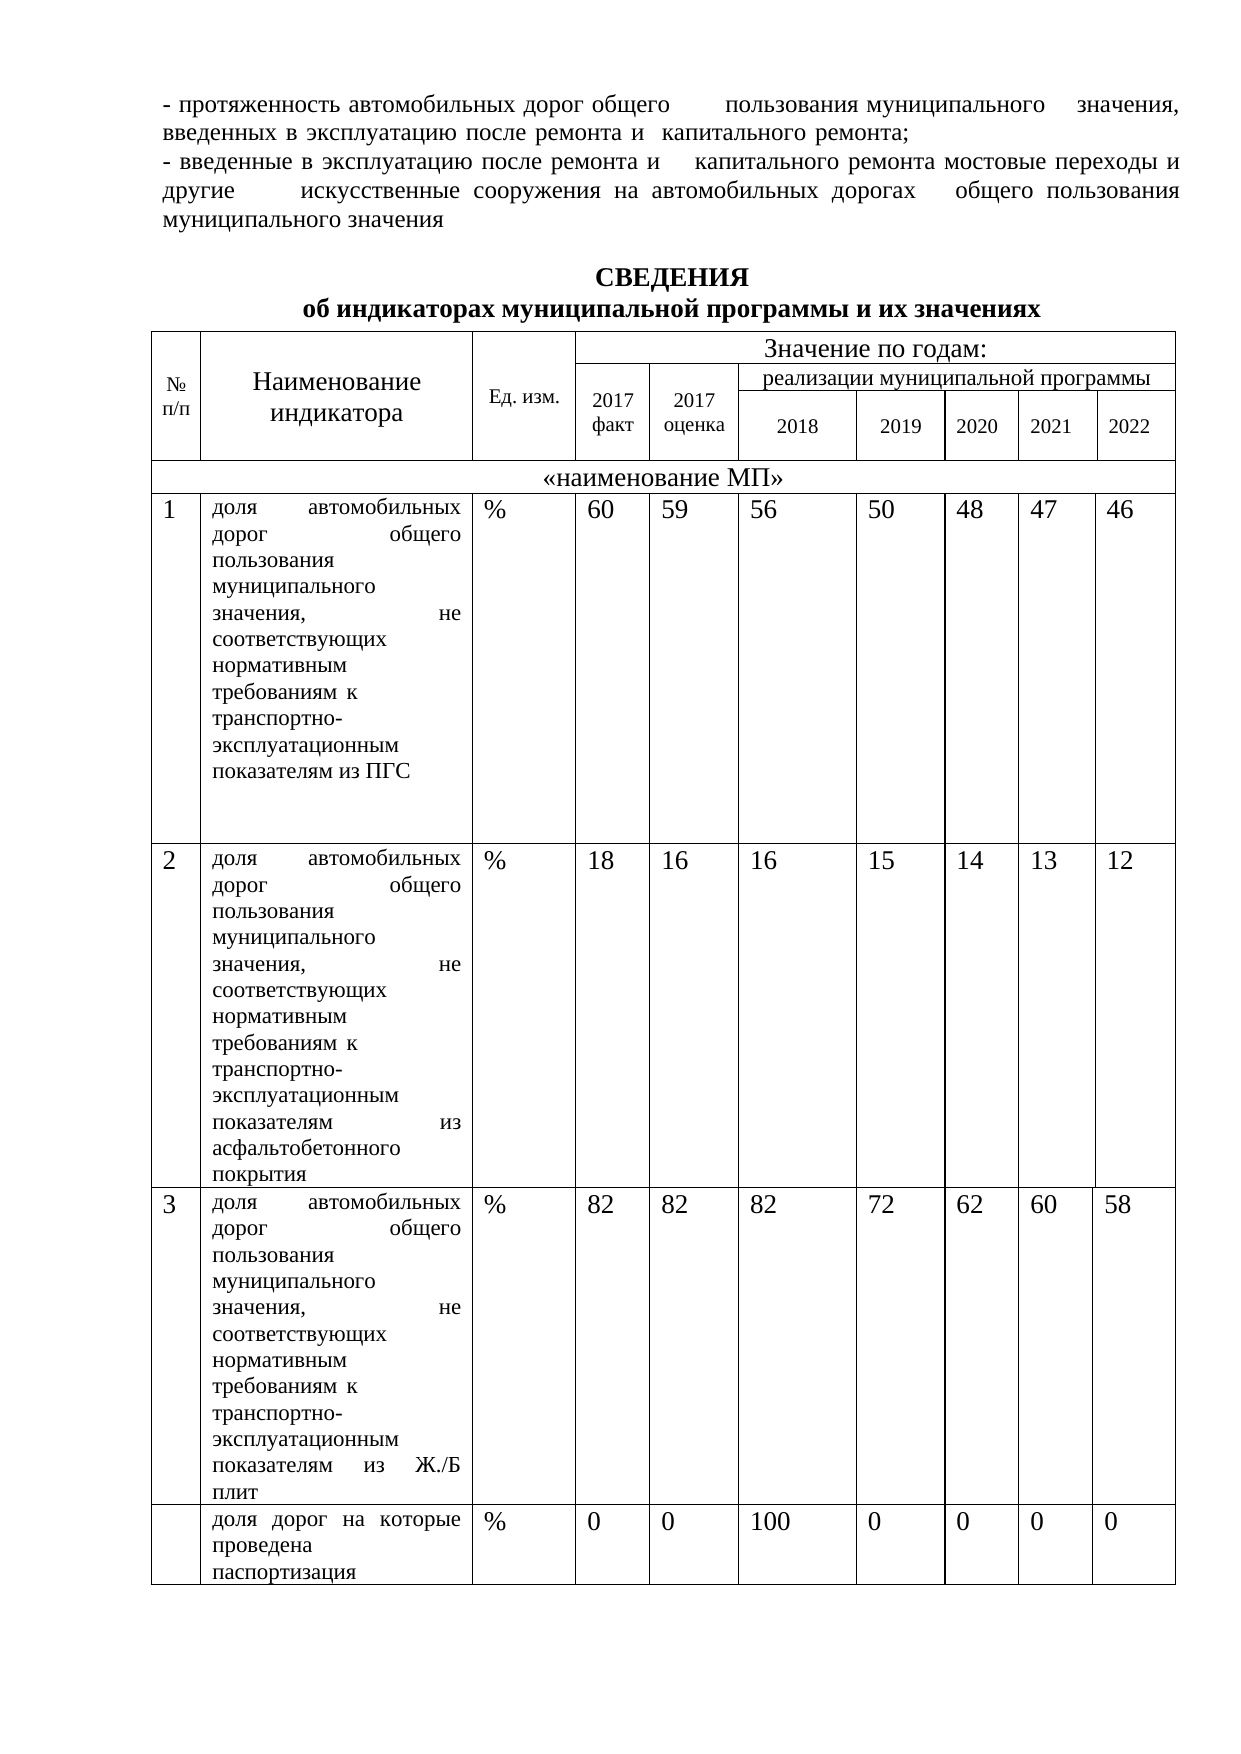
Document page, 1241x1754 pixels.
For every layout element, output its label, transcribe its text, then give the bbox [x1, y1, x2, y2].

table_cell 58 [1093, 1188, 1175, 1504]
table_cell % [473, 1188, 575, 1504]
table_cell 0 [650, 1505, 738, 1584]
table_cell % [473, 844, 575, 1187]
table_cell 59 [650, 494, 738, 843]
table_cell 60 [1019, 1188, 1092, 1504]
table_cell 16 [739, 844, 856, 1187]
table_cell доля автомобильных дорог общего пользования муниципального значения, не соответствующих нормативным требованиям к транспортно-эксплуатационным показателям из ПГС [201, 494, 472, 843]
table_cell 0 [1093, 1505, 1175, 1584]
table_cell 1 [152, 494, 200, 843]
table_cell 2022 [1098, 391, 1175, 460]
table_cell 0 [1019, 1505, 1092, 1584]
table_cell 2019 [857, 391, 944, 460]
table_cell 100 [739, 1505, 856, 1584]
table_cell [152, 1505, 200, 1584]
table_cell 47 [1019, 494, 1095, 843]
table_cell доля дорог на которые проведена паспортизация [201, 1505, 472, 1584]
table_cell 46 [1096, 494, 1175, 843]
table_cell 18 [576, 844, 649, 1187]
text СВЕДЕНИЯ [162, 261, 1181, 292]
table_cell % [473, 494, 575, 843]
table_cell 82 [576, 1188, 649, 1504]
table_cell реализации муниципальной программы [739, 364, 1175, 390]
table_cell 2017 факт [576, 364, 649, 460]
table_cell 62 [946, 1188, 1018, 1504]
table_cell 2018 [739, 391, 856, 460]
table_cell 2017 оценка [650, 364, 738, 460]
table_header № п/п [152, 332, 200, 460]
table_header Наименование индикатора [201, 332, 472, 460]
table_cell 15 [857, 844, 944, 1187]
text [162, 89, 1181, 232]
table_cell 16 [650, 844, 738, 1187]
table_cell доля автомобильных дорог общего пользования муниципального значения, не соответствующих нормативным требованиям к транспортно-эксплуатационным показателям из асфальтобетонного покрытия [201, 844, 472, 1187]
table_cell 14 [946, 844, 1018, 1187]
table_cell 3 [152, 1188, 200, 1504]
table_cell 0 [946, 1505, 1018, 1584]
table_cell доля автомобильных дорог общего пользования муниципального значения, не соответствующих нормативным требованиям к транспортно-эксплуатационным показателям из Ж./Б плит [201, 1188, 472, 1504]
table_cell 72 [857, 1188, 944, 1504]
table_cell 0 [857, 1505, 944, 1584]
table_header Значение по годам: [576, 332, 1175, 363]
table_cell 2020 [946, 391, 1018, 460]
table_cell 2021 [1019, 391, 1097, 460]
table_cell 56 [739, 494, 856, 843]
table_cell 82 [739, 1188, 856, 1504]
table_cell 50 [857, 494, 944, 843]
table_cell 48 [946, 494, 1018, 843]
table_cell 60 [576, 494, 649, 843]
table_cell 82 [650, 1188, 738, 1504]
table_header Ед. изм. [473, 332, 575, 460]
table_cell 13 [1019, 844, 1095, 1187]
text об индикаторах муниципальной программы и их значениях [162, 292, 1181, 323]
table_cell «наименование МП» [152, 461, 1175, 492]
table_cell % [473, 1505, 575, 1584]
table_cell 0 [576, 1505, 649, 1584]
table_cell 12 [1096, 844, 1175, 1187]
table_cell 2 [152, 844, 200, 1187]
